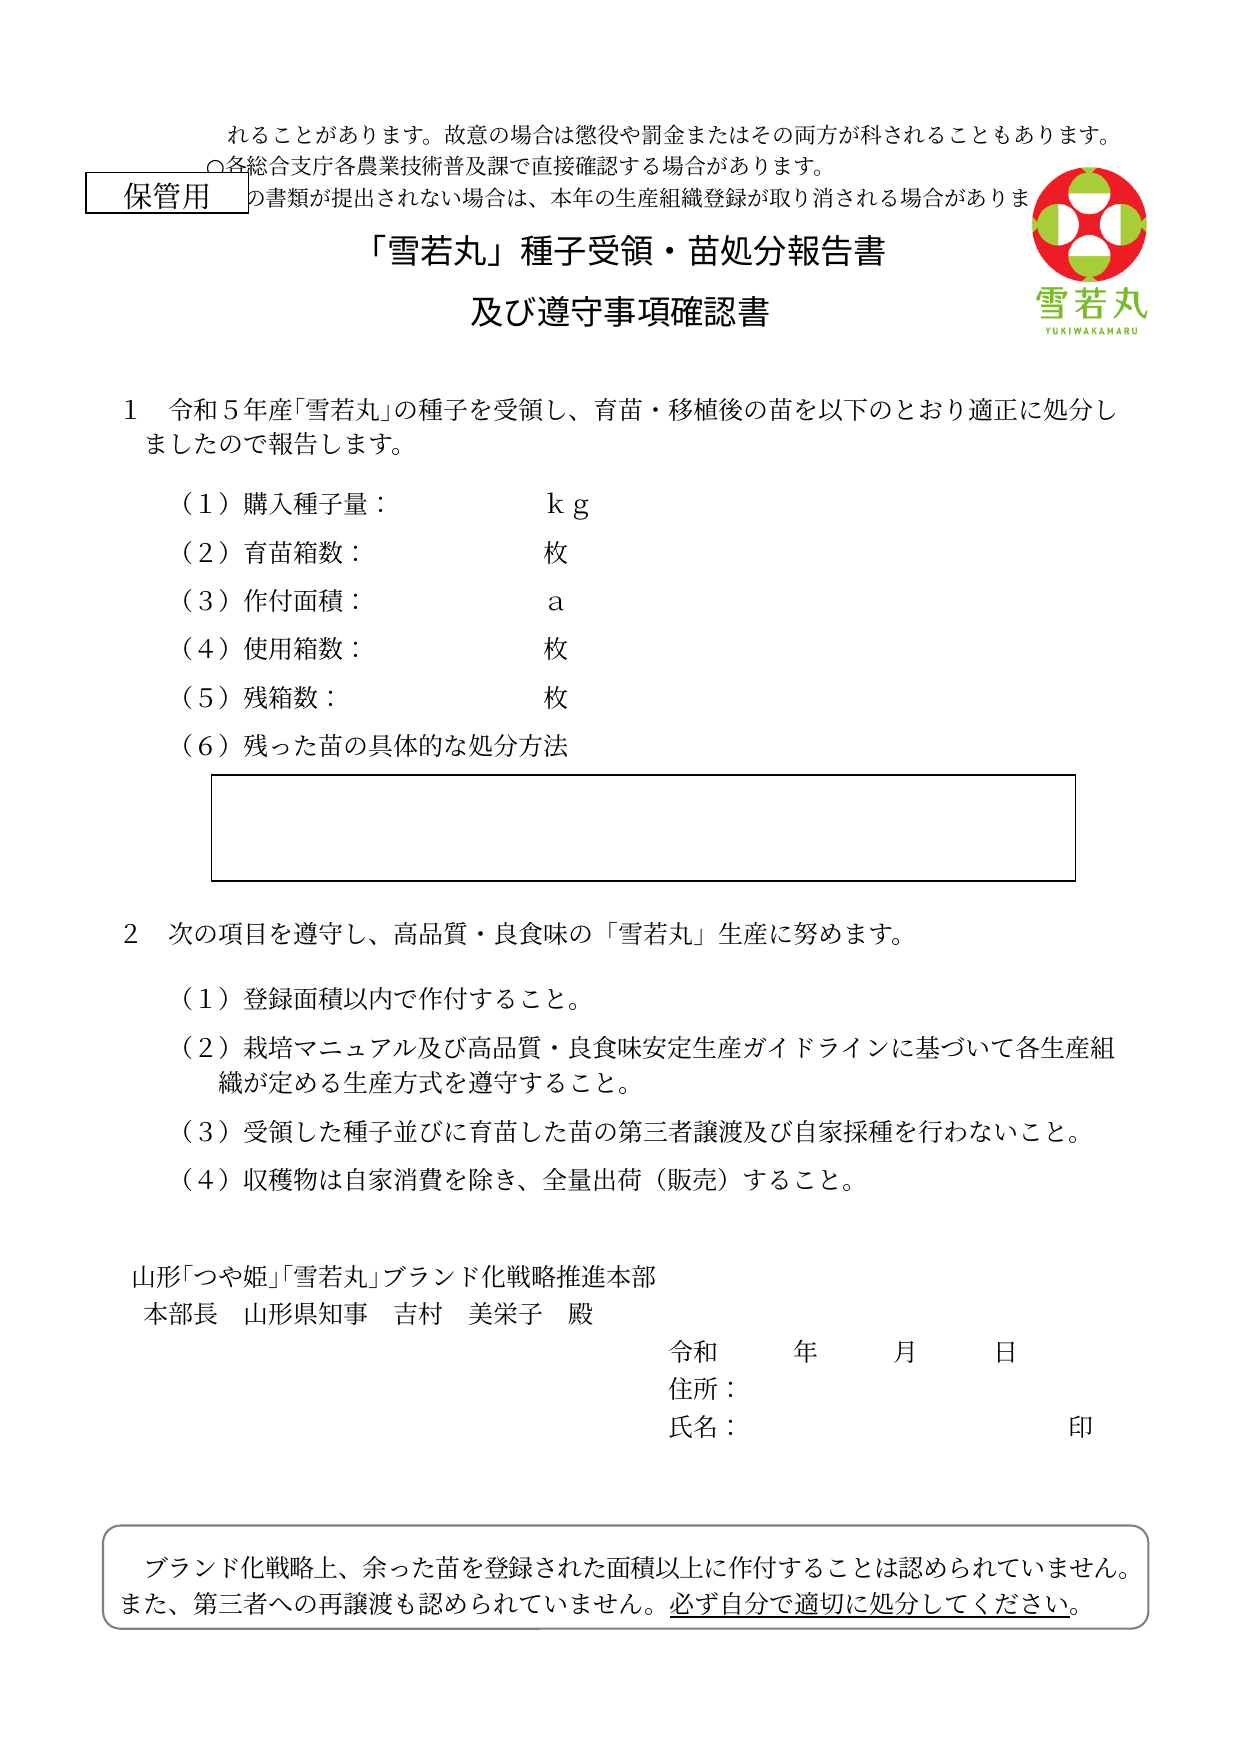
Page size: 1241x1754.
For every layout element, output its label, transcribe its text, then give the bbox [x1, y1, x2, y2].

text ２ 次の項目を遵守し、高品質・良食味の「雪若丸」生産に努めます。 [118, 915, 1122, 951]
picture [1042, 323, 1140, 337]
text 住所： [668, 1368, 1122, 1406]
text （３）受領した種子並びに育苗した苗の第三者譲渡及び自家採種を行わないこと。 [118, 1113, 1122, 1148]
text ○この書類が提出されない場合は、本年の生産組織登録が取り消される場合があります。 [249, 181, 1030, 213]
text （４）収穫物は自家消費を除き、全量出荷（販売）すること。 [118, 1161, 1122, 1197]
text 氏名： 印 [668, 1406, 1122, 1443]
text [118, 1549, 1122, 1621]
text （２）育苗箱数： 枚 [118, 533, 1122, 569]
text （１）購入種子量： ｋｇ [118, 485, 1122, 521]
text ○各総合支庁各農業技術普及課で直接確認する場合があります。 [118, 149, 1122, 181]
text れることがあります。故意の場合は懲役や罰金またはその両方が科されることもあります。 [118, 118, 1122, 149]
text 及び遵守事項確認書 [118, 286, 1122, 334]
text 山形｢つや姫｣｢雪若丸｣ブランド化戦略推進本部 [118, 1256, 1122, 1293]
text （１）登録面積以内で作付すること。 [118, 980, 1122, 1016]
text （５）残箱数： 枚 [118, 678, 1122, 714]
text １ 令和５年産｢雪若丸｣の種子を受領し、育苗・移植後の苗を以下のとおり適正に処分しましたので報告します。 [118, 393, 1122, 460]
text （６）残った苗の具体的な処分方法 [118, 727, 1122, 763]
text （３）作付面積： ａ [118, 582, 1122, 618]
text 「雪若丸」種子受領・苗処分報告書 [118, 225, 1030, 273]
picture [1030, 165, 1149, 321]
text （４）使用箱数： 枚 [118, 630, 1122, 666]
text （２）栽培マニュアル及び高品質・良食味安定生産ガイドラインに基づいて各生産組織が定める生産方式を遵守すること。 [118, 1028, 1122, 1100]
text 本部長 山形県知事 吉村 美栄子 殿 [118, 1293, 1122, 1331]
text 令和 年 月 日 [118, 1331, 1122, 1368]
